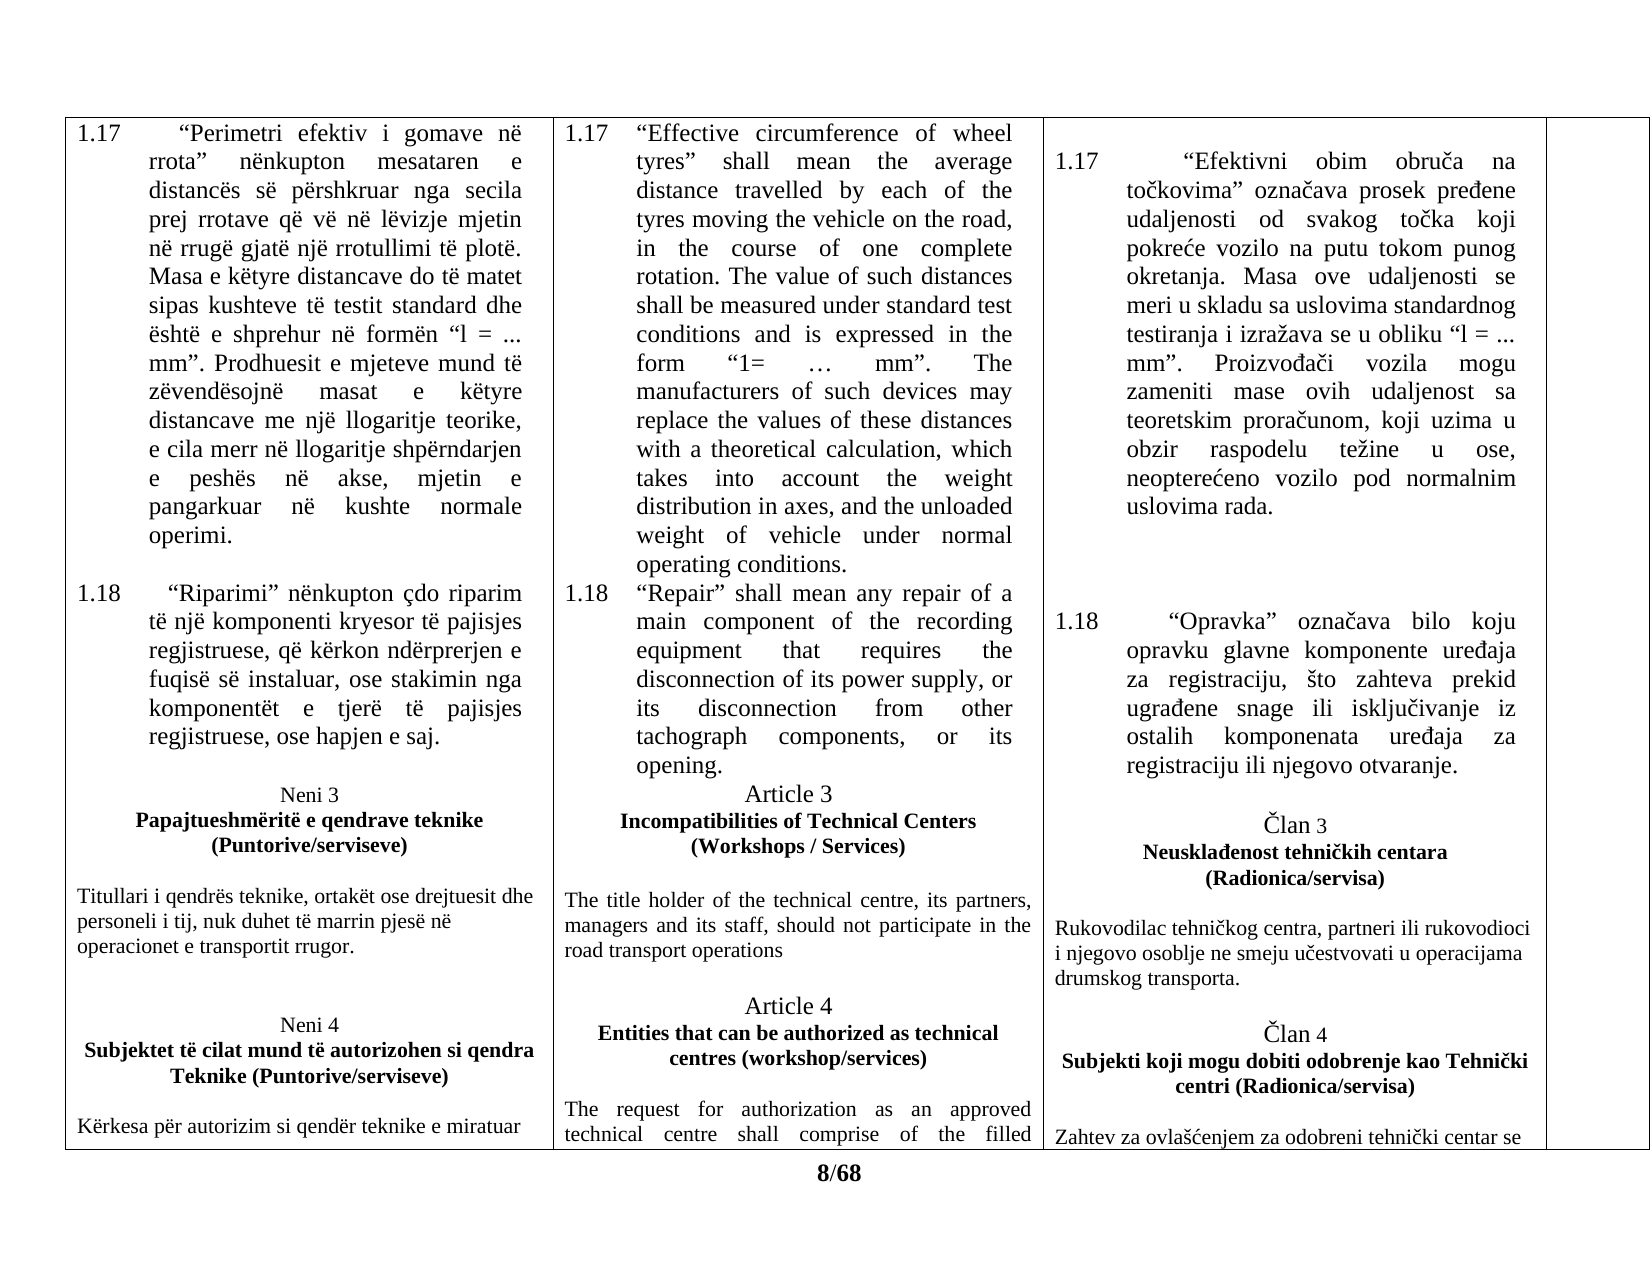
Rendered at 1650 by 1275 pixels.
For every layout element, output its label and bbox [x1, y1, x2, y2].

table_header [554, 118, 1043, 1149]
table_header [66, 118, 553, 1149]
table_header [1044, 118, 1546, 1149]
table_header [1547, 118, 1649, 1149]
